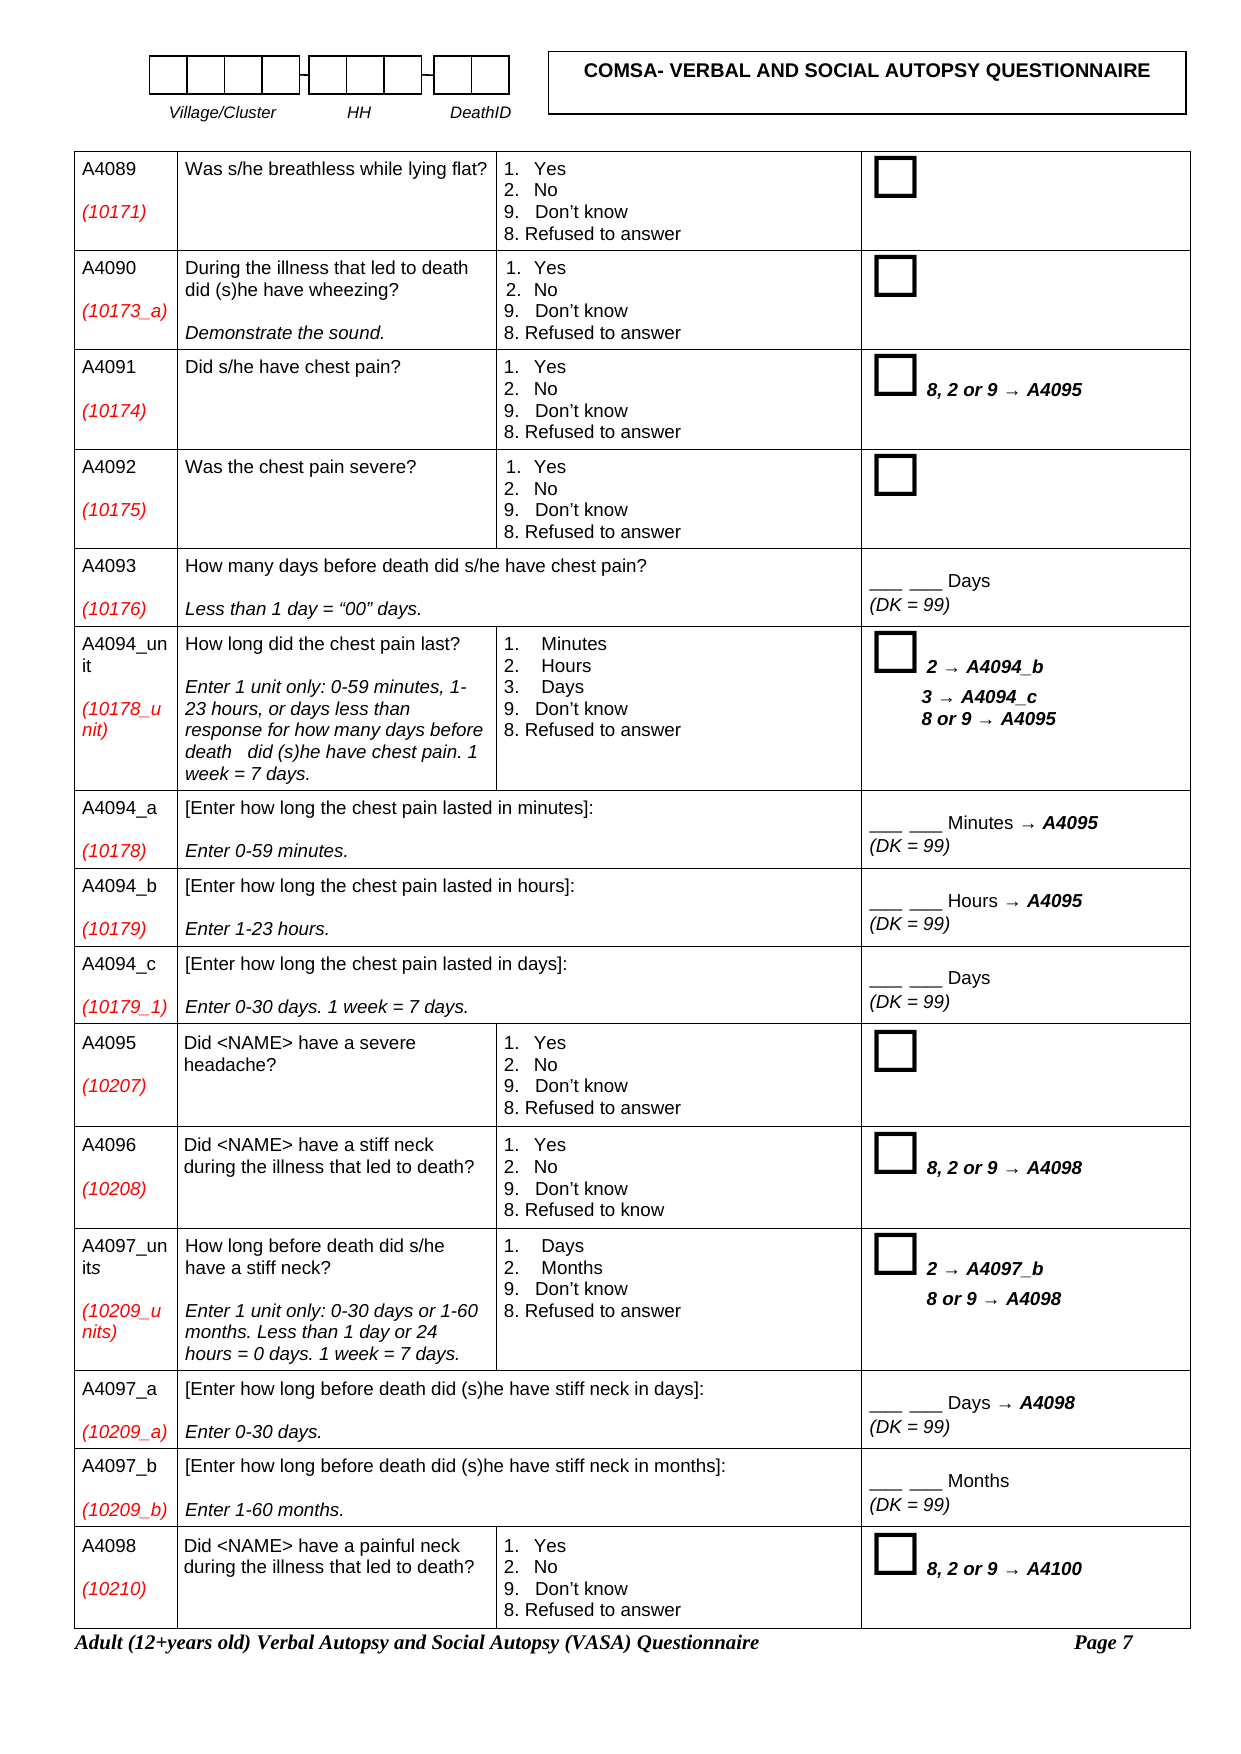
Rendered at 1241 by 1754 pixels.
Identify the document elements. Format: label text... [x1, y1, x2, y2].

table_cell 2 → A4094_b 3 → A4094_c 8 or 9 → A4095 [862, 627, 1190, 790]
table_cell [Enter how long before death did (s)he have stiff neck in months]: Enter 1-60 months. [178, 1449, 861, 1526]
table_cell A4095 (10207) [75, 1024, 177, 1126]
table_cell Did s/he have chest pain? [178, 350, 496, 449]
table_cell A4097_b (10209_b) [75, 1449, 177, 1526]
table_cell How many days before death did s/he have chest pain? Less than 1 day = “00” days. [178, 549, 861, 626]
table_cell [497, 152, 861, 250]
table_cell During the illness that led to death did (s)he have wheezing? Demonstrate the sound. [178, 251, 496, 349]
table_cell Was s/he breathless while lying flat? [178, 152, 496, 250]
table_cell 8, 2 or 9 → A4095 [862, 350, 1190, 449]
table_cell A4094_c (10179_1) [75, 947, 177, 1023]
table_cell Did <NAME> have a stiff neck during the illness that led to death? [178, 1127, 496, 1228]
table_cell [862, 251, 1190, 349]
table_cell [497, 251, 861, 349]
table_cell [Enter how long the chest pain lasted in minutes]: Enter 0-59 minutes. [178, 791, 861, 868]
table_cell Yes No 9. Don’t know 8. Refused to answer [497, 350, 861, 449]
table_cell A4098 (10210) [75, 1527, 177, 1628]
table_cell [Enter how long the chest pain lasted in days]: Enter 0-30 days. 1 week = 7 days. [178, 947, 861, 1023]
table_cell A4097_a (10209_a) [75, 1371, 177, 1448]
table_cell [862, 450, 1190, 548]
table_cell Yes No 9. Don’t know 8. Refused to know [497, 1127, 861, 1228]
table_cell Days Months 9. Don’t know 8. Refused to answer [497, 1229, 861, 1370]
table_cell Yes No 9. Don’t know 8. Refused to answer [497, 1527, 861, 1628]
table_cell 2 → A4097_b 8 or 9 → A4098 [862, 1229, 1190, 1370]
table_cell __ __ Days → A4098 (DK = 99) [862, 1371, 1190, 1448]
table_cell [Enter how long before death did (s)he have stiff neck in days]: Enter 0-30 days. [178, 1371, 861, 1448]
table_cell Yes No 9. Don’t know 8. Refused to answer [497, 1024, 861, 1126]
table_cell A4097_units (10209_units) [75, 1229, 177, 1370]
table_cell 8, 2 or 9 → A4098 [862, 1127, 1190, 1228]
table_cell How long before death did s/he have a stiff neck? Enter 1 unit only: 0-30 days or 1-60 months. Less than 1 day or 24 hours = 0 days. 1 week = 7 days. [178, 1229, 496, 1370]
table_cell [862, 1024, 1190, 1126]
table_cell __ __ Months (DK = 99) [862, 1449, 1190, 1526]
table_cell __ __ Days (DK = 99) [862, 549, 1190, 626]
table_cell A4089 (10171) [75, 152, 177, 250]
table_cell A4093 (10176) [75, 549, 177, 626]
table_cell A4092 (10175) [75, 450, 177, 548]
table_cell Was the chest pain severe? [178, 450, 496, 548]
table_cell Minutes Hours Days 9. Don’t know 8. Refused to answer [497, 627, 861, 790]
table_cell Did <NAME> have a severe headache? [178, 1024, 496, 1126]
table_cell A4094_a (10178) [75, 791, 177, 868]
table_cell Did <NAME> have a painful neck during the illness that led to death? [178, 1527, 496, 1628]
table_cell __ __ Minutes → A4095 (DK = 99) [862, 791, 1190, 868]
table_cell 8, 2 or 9 → A4100 [862, 1527, 1190, 1628]
table_cell __ __ Days (DK = 99) [862, 947, 1190, 1023]
table_cell [862, 152, 1190, 250]
table_cell A4094_unit (10178_unit) [75, 627, 177, 790]
table_cell A4090 (10173_a) [75, 251, 177, 349]
table_cell A4096 (10208) [75, 1127, 177, 1228]
table_cell How long did the chest pain last? Enter 1 unit only: 0-59 minutes, 1-23 hours, or days less than response for how many days before death did (s)he have chest pain. 1 week = 7 days. [178, 627, 496, 790]
table_cell A4091 (10174) [75, 350, 177, 449]
table_cell Yes No 9. Don’t know 8. Refused to answer [497, 450, 861, 548]
table_cell [Enter how long the chest pain lasted in hours]: Enter 1-23 hours. [178, 869, 861, 946]
table_cell __ __ Hours → A4095 (DK = 99) [862, 869, 1190, 946]
table_cell A4094_b (10179) [75, 869, 177, 946]
